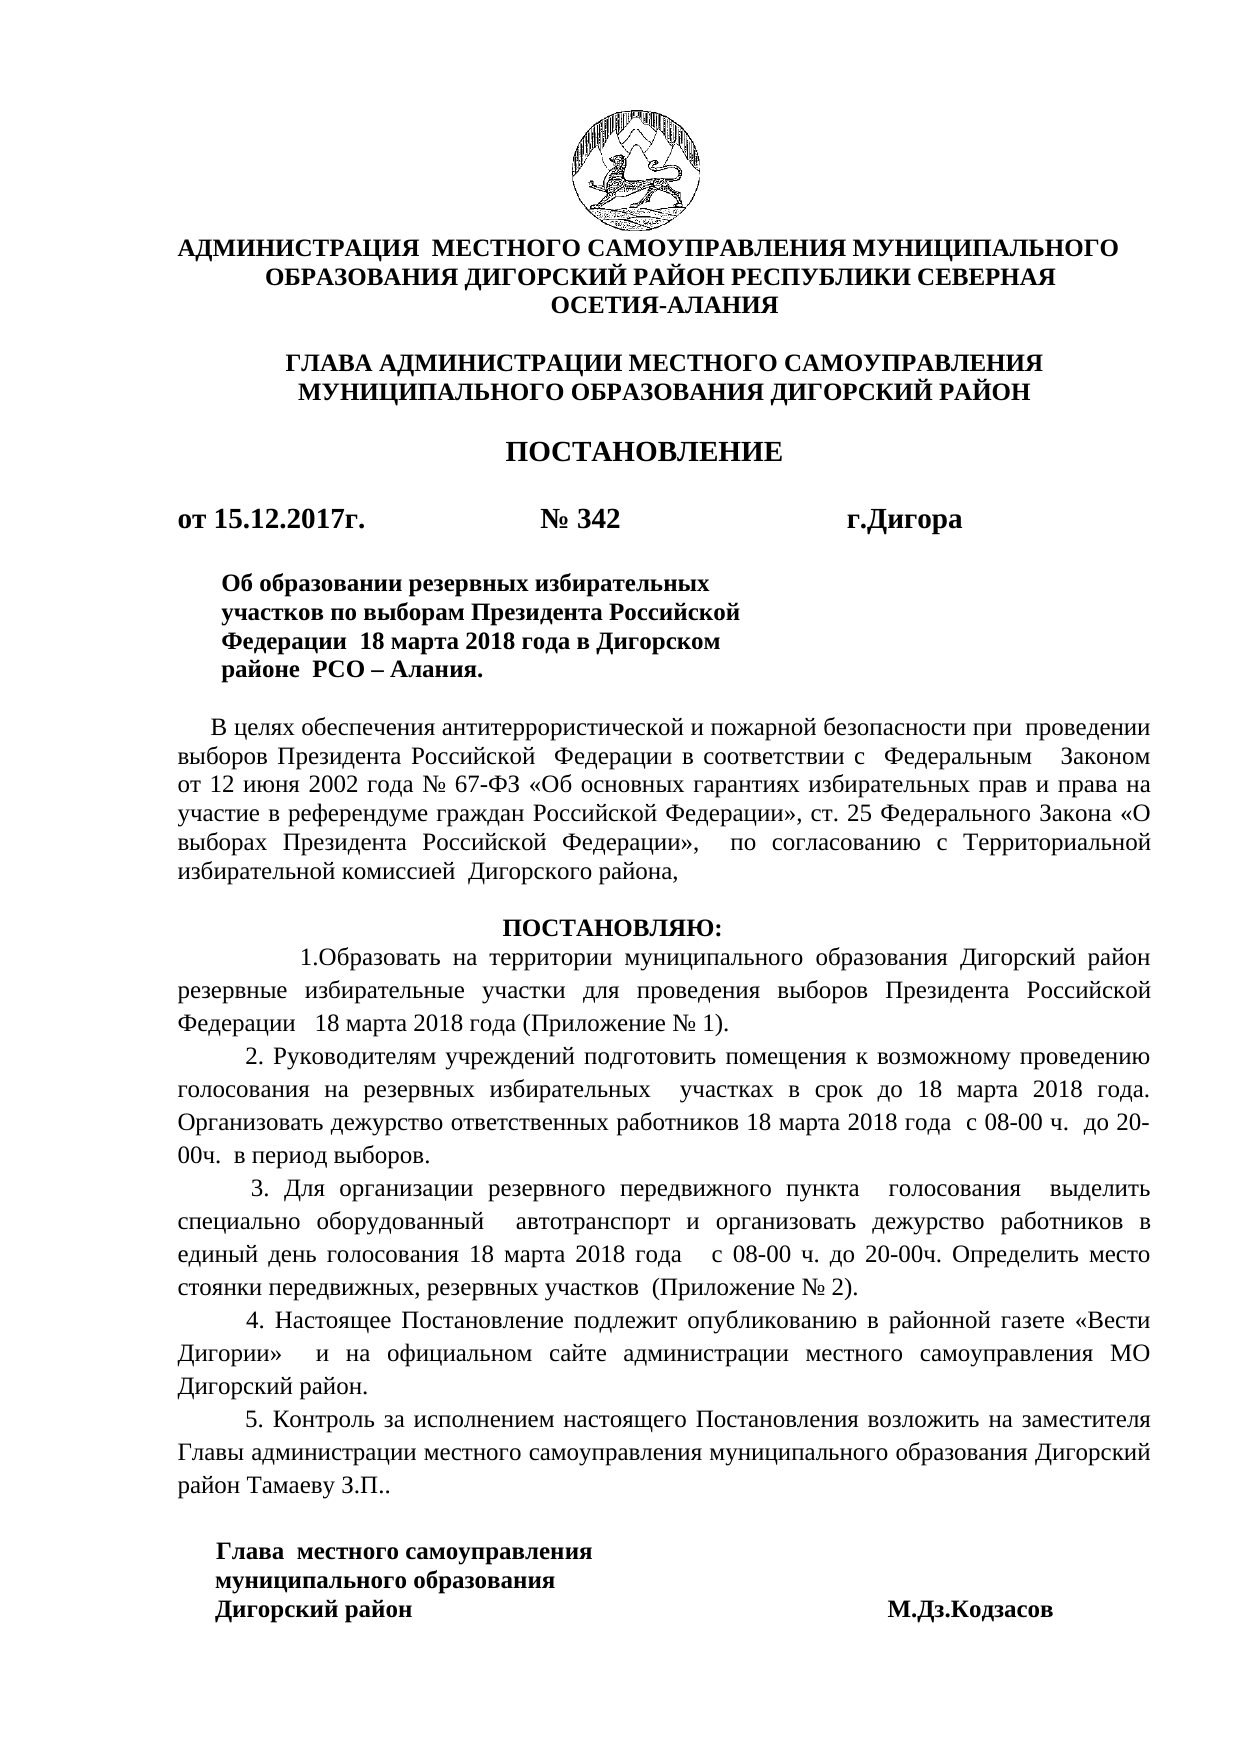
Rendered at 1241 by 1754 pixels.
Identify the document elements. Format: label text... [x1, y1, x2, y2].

text 5. Контроль за исполнением настоящего Постановления возложить на заместителя Главы администрации местного самоуправления муниципального образования Дигорский район Тамаеву З.П.. [177, 1404, 1152, 1499]
picture [570, 109, 702, 233]
text Федерации 18 марта 2018 года в Дигорском [177, 626, 1152, 654]
text 3. Для организации резервного передвижного пункта голосования выделить специально оборудованный автотранспорт и организовать дежурство работников в единый день голосования 18 марта 2018 года с 08-00 ч. до 20-00ч. Определить место стоянки передвижных, резервных участков (Приложение № 2). [177, 1173, 1152, 1301]
text ОСЕТИЯ-АЛАНИЯ [177, 290, 1152, 319]
text районе РСО – Алания. [177, 654, 1152, 683]
text Дигорский район М.Дз.Кодзасов [177, 1594, 1152, 1623]
text 1.Образовать на территории муниципального образования Дигорский район резервные избирательные участки для проведения выборов Президента Российской Федерации 18 марта 2018 года (Приложение № 1). [177, 942, 1152, 1037]
text ГЛАВА АДМИНИСТРАЦИИ МЕСТНОГО САМОУПРАВЛЕНИЯ МУНИЦИПАЛЬНОГО ОБРАЗОВАНИЯ ДИГОРСКИЙ РАЙОН [177, 348, 1152, 405]
text ПОСТАНОВЛЯЮ: [177, 913, 1152, 942]
text 4. Настоящее Постановление подлежит опубликованию в районной газете «Вести Дигории» и на официальном сайте администрации местного самоуправления МО Дигорский район. [177, 1305, 1152, 1400]
text Об образовании резервных избирательных [177, 568, 1152, 597]
text ОБРАЗОВАНИЯ ДИГОРСКИЙ РАЙОН РЕСПУБЛИКИ СЕВЕРНАЯ [177, 262, 1152, 290]
text АДМИНИСТРАЦИЯ МЕСТНОГО САМОУПРАВЛЕНИЯ МУНИЦИПАЛЬНОГО [177, 118, 1152, 262]
text муниципального образования [177, 1565, 1152, 1594]
text 2. Руководителям учреждений подготовить помещения к возможному проведению голосования на резервных избирательных участках в срок до 18 марта 2018 года. Организовать дежурство ответственных работников 18 марта 2018 года с 08-00 ч. до 20-00ч. в период выборов. [177, 1041, 1152, 1169]
text Глава местного самоуправления [177, 1536, 1152, 1565]
text участков по выборам Президента Российской [177, 597, 1152, 626]
text В целях обеспечения антитеррористической и пожарной безопасности при проведении выборов Президента Российской Федерации в соответствии с Федеральным Законом от 12 июня 2002 года № 67-ФЗ «Об основных гарантиях избирательных прав и права на участие в референдуме граждан Российской Федерации», ст. 25 Федерального Закона «О выборах Президента Российской Федерации», по согласованию с Территориальной избирательной комиссией Дигорского района, [177, 712, 1152, 884]
text от 15.12.2017г. № 342 г.Дигора [177, 501, 1152, 535]
text ПОСТАНОВЛЕНИЕ [177, 434, 1152, 468]
